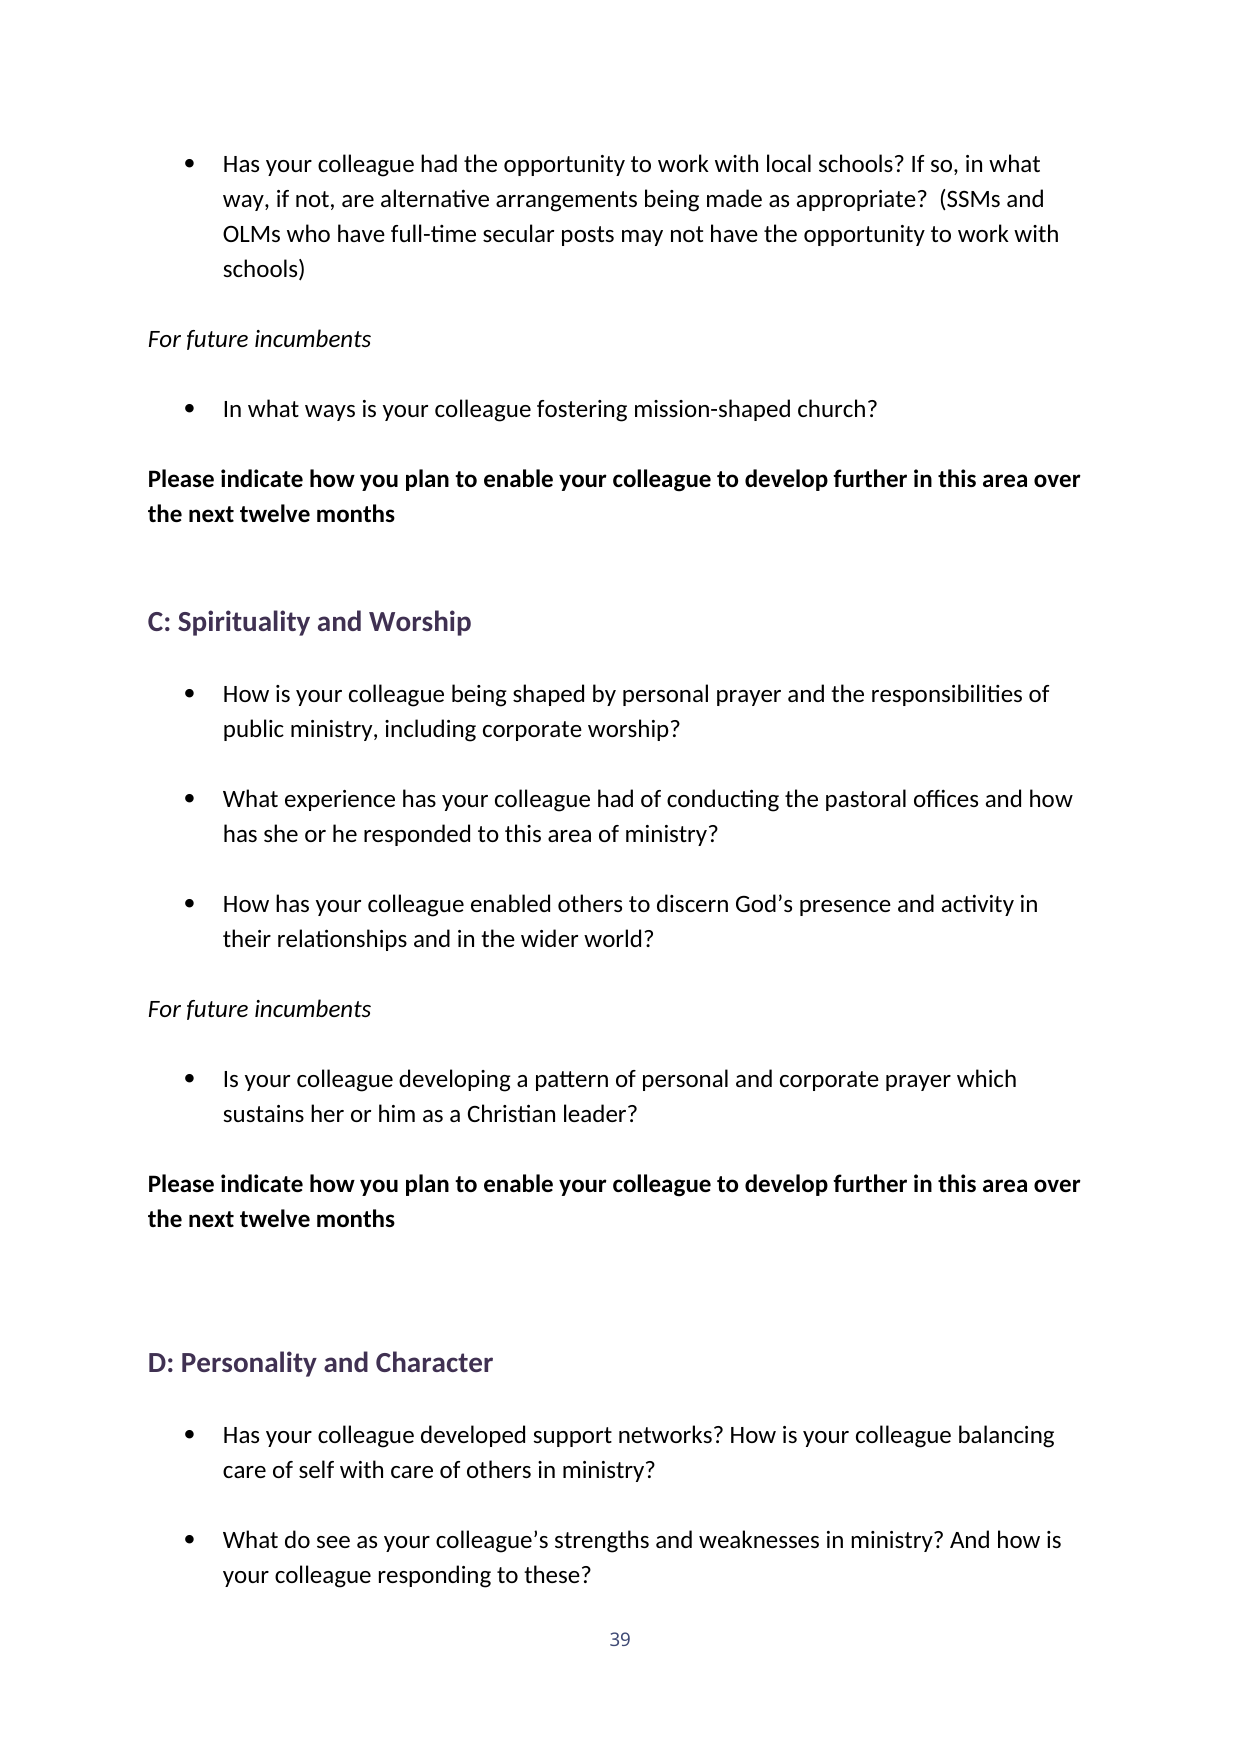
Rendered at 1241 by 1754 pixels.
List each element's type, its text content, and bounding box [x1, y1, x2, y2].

text Please indicate how you plan to enable your colleague to develop further in this area over the next twelve months [148, 1169, 1092, 1234]
list Has your colleague had the opportunity to work with local schools? If so, in what way, if not, are alternative arrangements being made as appropriate? (SSMs and OLMs who have full-time secular posts may not have the opportunity to work with schools) [185, 148, 1092, 283]
list What experience has your colleague had of conducting the pastoral offices and how has she or he responded to this area of ministry? [185, 784, 1092, 849]
list In what ways is your colleague fostering mission-shaped church? [185, 393, 1092, 423]
list Is your colleague developing a pattern of personal and corporate prayer which sustains her or him as a Christian leader? [185, 1064, 1092, 1129]
list How is your colleague being shaped by personal prayer and the responsibilities of public ministry, including corporate worship? [185, 679, 1092, 744]
list What do see as your colleague’s strengths and weaknesses in ministry? And how is your colleague responding to these? [185, 1524, 1092, 1590]
text For future incumbents [148, 323, 1092, 353]
list Has your colleague developed support networks? How is your colleague balancing care of self with care of others in ministry? [185, 1419, 1092, 1485]
list How has your colleague enabled others to discern God’s presence and activity in their relationships and in the wider world? [185, 889, 1092, 954]
text D: Personality and Character [148, 1344, 1092, 1379]
text Please indicate how you plan to enable your colleague to develop further in this area over the next twelve months [148, 463, 1092, 528]
text C: Spirituality and Worship [148, 603, 1092, 638]
text For future incumbents [148, 994, 1092, 1024]
